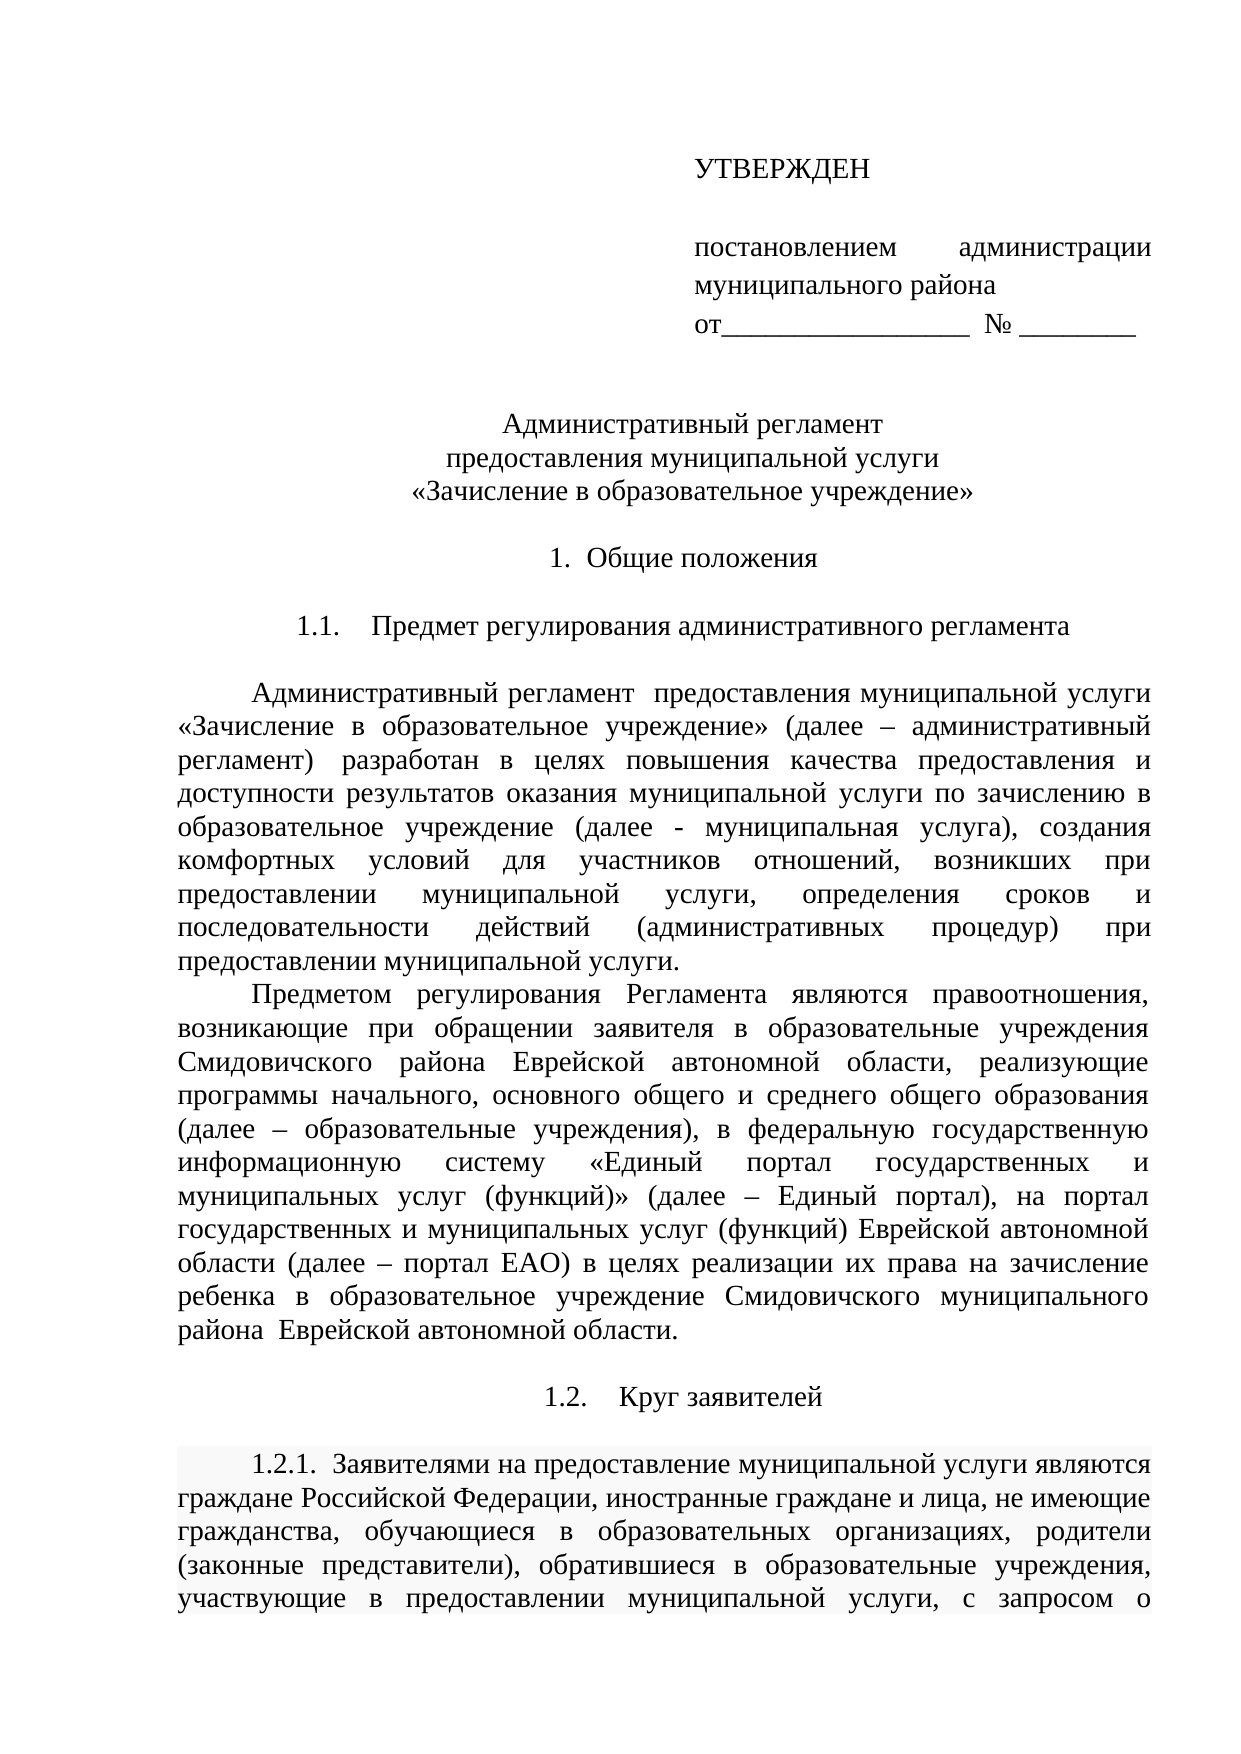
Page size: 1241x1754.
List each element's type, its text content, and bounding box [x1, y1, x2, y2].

list Общие положения [215, 541, 1152, 574]
text Административный регламент предоставления муниципальной услуги «Зачисление в образовательное учреждение» (далее – административный регламент) разработан в целях повышения качества предоставления и доступности результатов оказания муниципальной услуги по зачислению в образовательное учреждение (далее - муниципальная услуга), создания комфортных условий для участников отношений, возникших при предоставлении муниципальной услуги, определения сроков и последовательности действий (административных процедур) при предоставлении муниципальной услуги. [177, 675, 1152, 977]
list Предмет регулирования административного регламента [215, 608, 1152, 641]
text «Зачисление в образовательное учреждение» [177, 473, 1152, 507]
text Предметом регулирования Регламента являются правоотношения, возникающие при обращении заявителя в образовательные учреждения Смидовичского района Еврейской автономной области, реализующие программы начального, основного общего и среднего общего образования (далее – образовательные учреждения), в федеральную государственную информационную систему «Единый портал государственных и муниципальных услуг (функций)» (далее – Единый портал), на портал государственных и муниципальных услуг (функций) Еврейской автономной области (далее – портал ЕАО) в целях реализации их права на зачисление ребенка в образовательное учреждение Смидовичского муниципального района Еврейской автономной области. [177, 977, 1149, 1346]
text УТВЕРЖДЕН [620, 152, 1152, 185]
text от_________________ № ________ [694, 306, 1152, 339]
text предоставления муниципальной услуги [177, 440, 1152, 473]
text постановлением администрации муниципального района [694, 229, 1152, 301]
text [177, 1446, 1152, 1614]
text Административный регламент [177, 406, 1152, 440]
list Круг заявителей [215, 1379, 1152, 1413]
